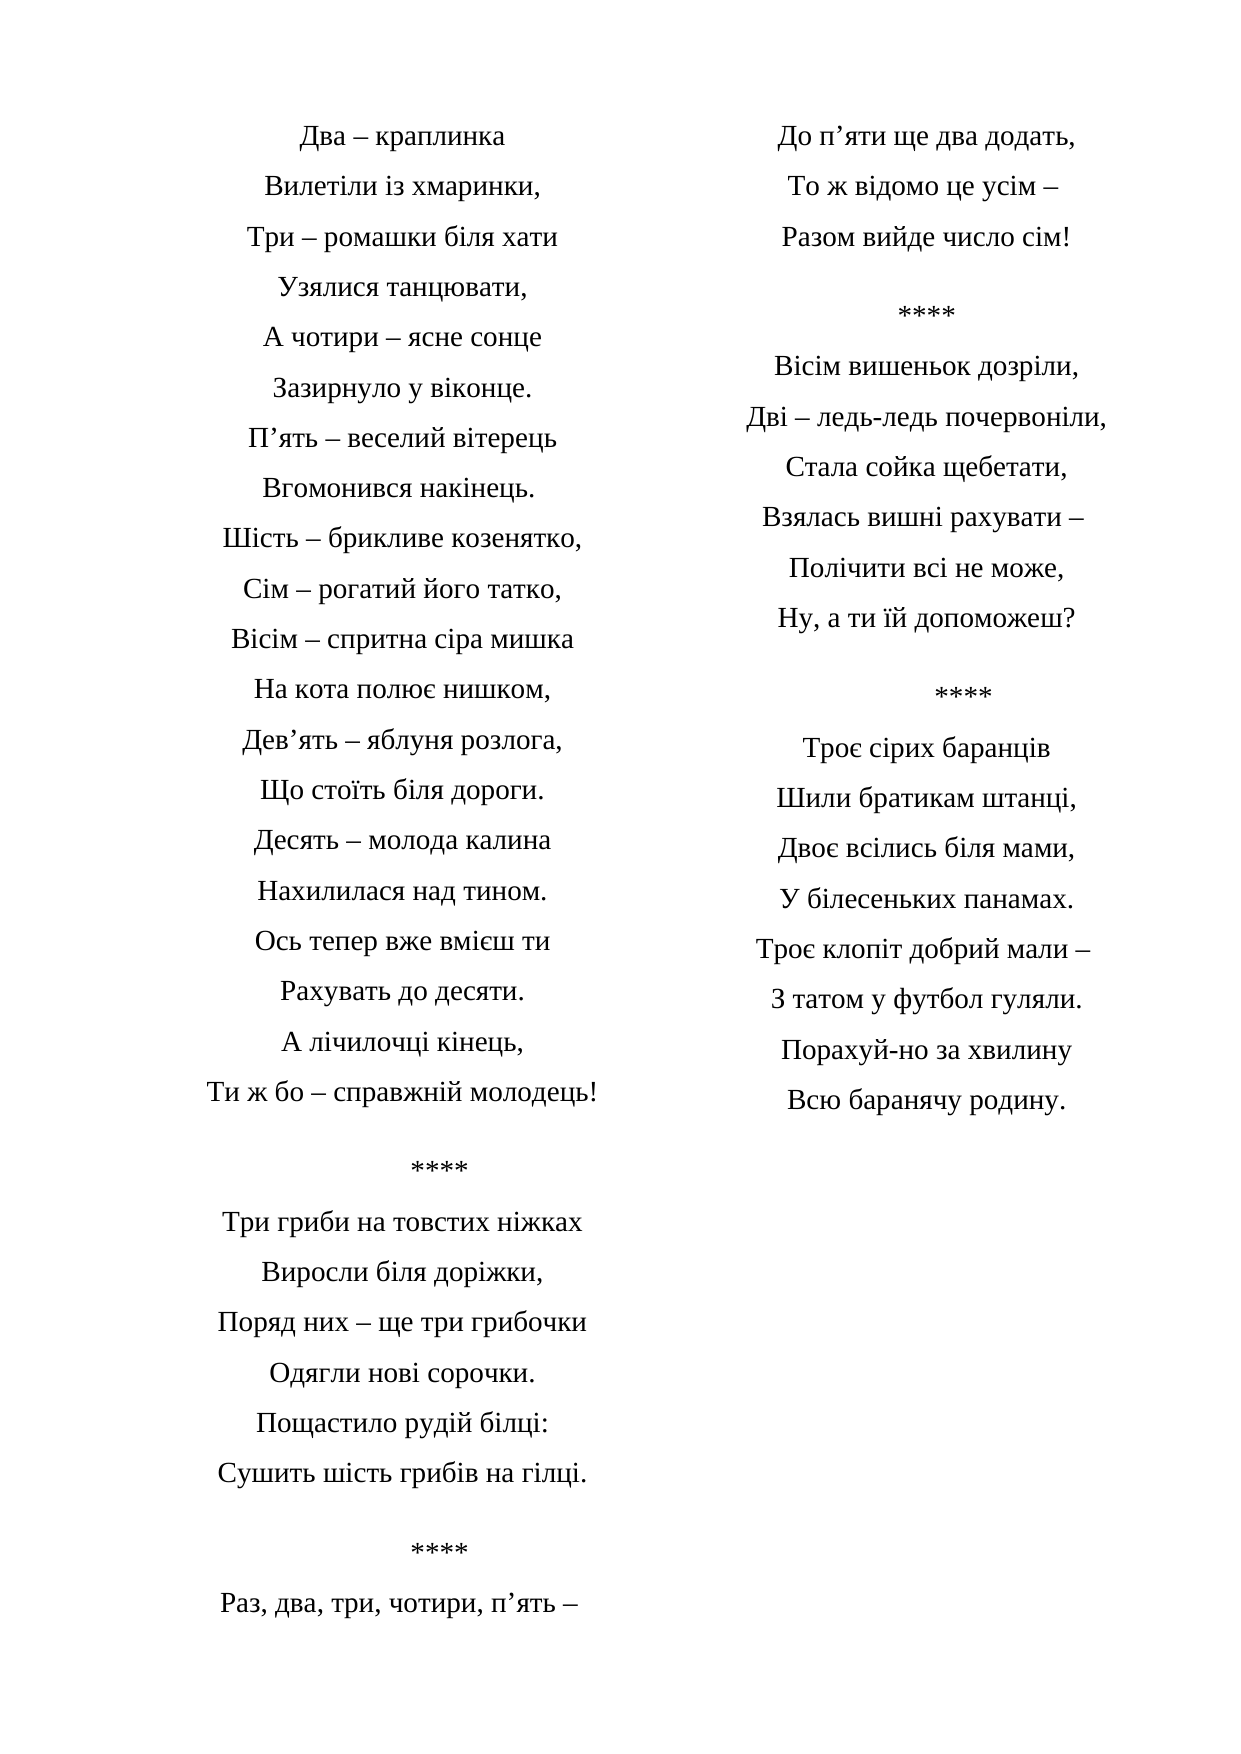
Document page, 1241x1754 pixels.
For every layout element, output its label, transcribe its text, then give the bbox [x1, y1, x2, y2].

text **** Раз, два, три, чотири, п’ять – До п’яти ще два додать, То ж відомо це усім – Разом вийде число сім! [177, 1535, 627, 1619]
text **** Три гриби на товстих ніжках Виросли біля доріжки, Поряд них – ще три грибочки Одягли нові сорочки. Пощастило рудій білці: Сушить шість грибів на гілці. [177, 1153, 627, 1489]
text **** Раз, два, три, чотири, п’ять – До п’яти ще два додать, То ж відомо це усім – Разом вийде число сім! [701, 118, 1152, 252]
text **** Вісім вишеньок дозріли, Дві – ледь-ледь почервоніли, Стала сойка щебетати, Взялась вишні рахувати – Полічити всі не може, Ну, а ти їй допоможеш? [701, 298, 1152, 634]
text **** Троє сірих баранців Шили братикам штанці, Двоє всілись біля мами, У білесеньких панамах. Троє клопіт добрий мали – З татом у футбол гуляли. Порахуй-но за хвилину Всю баранячу родину. [701, 679, 1152, 1116]
